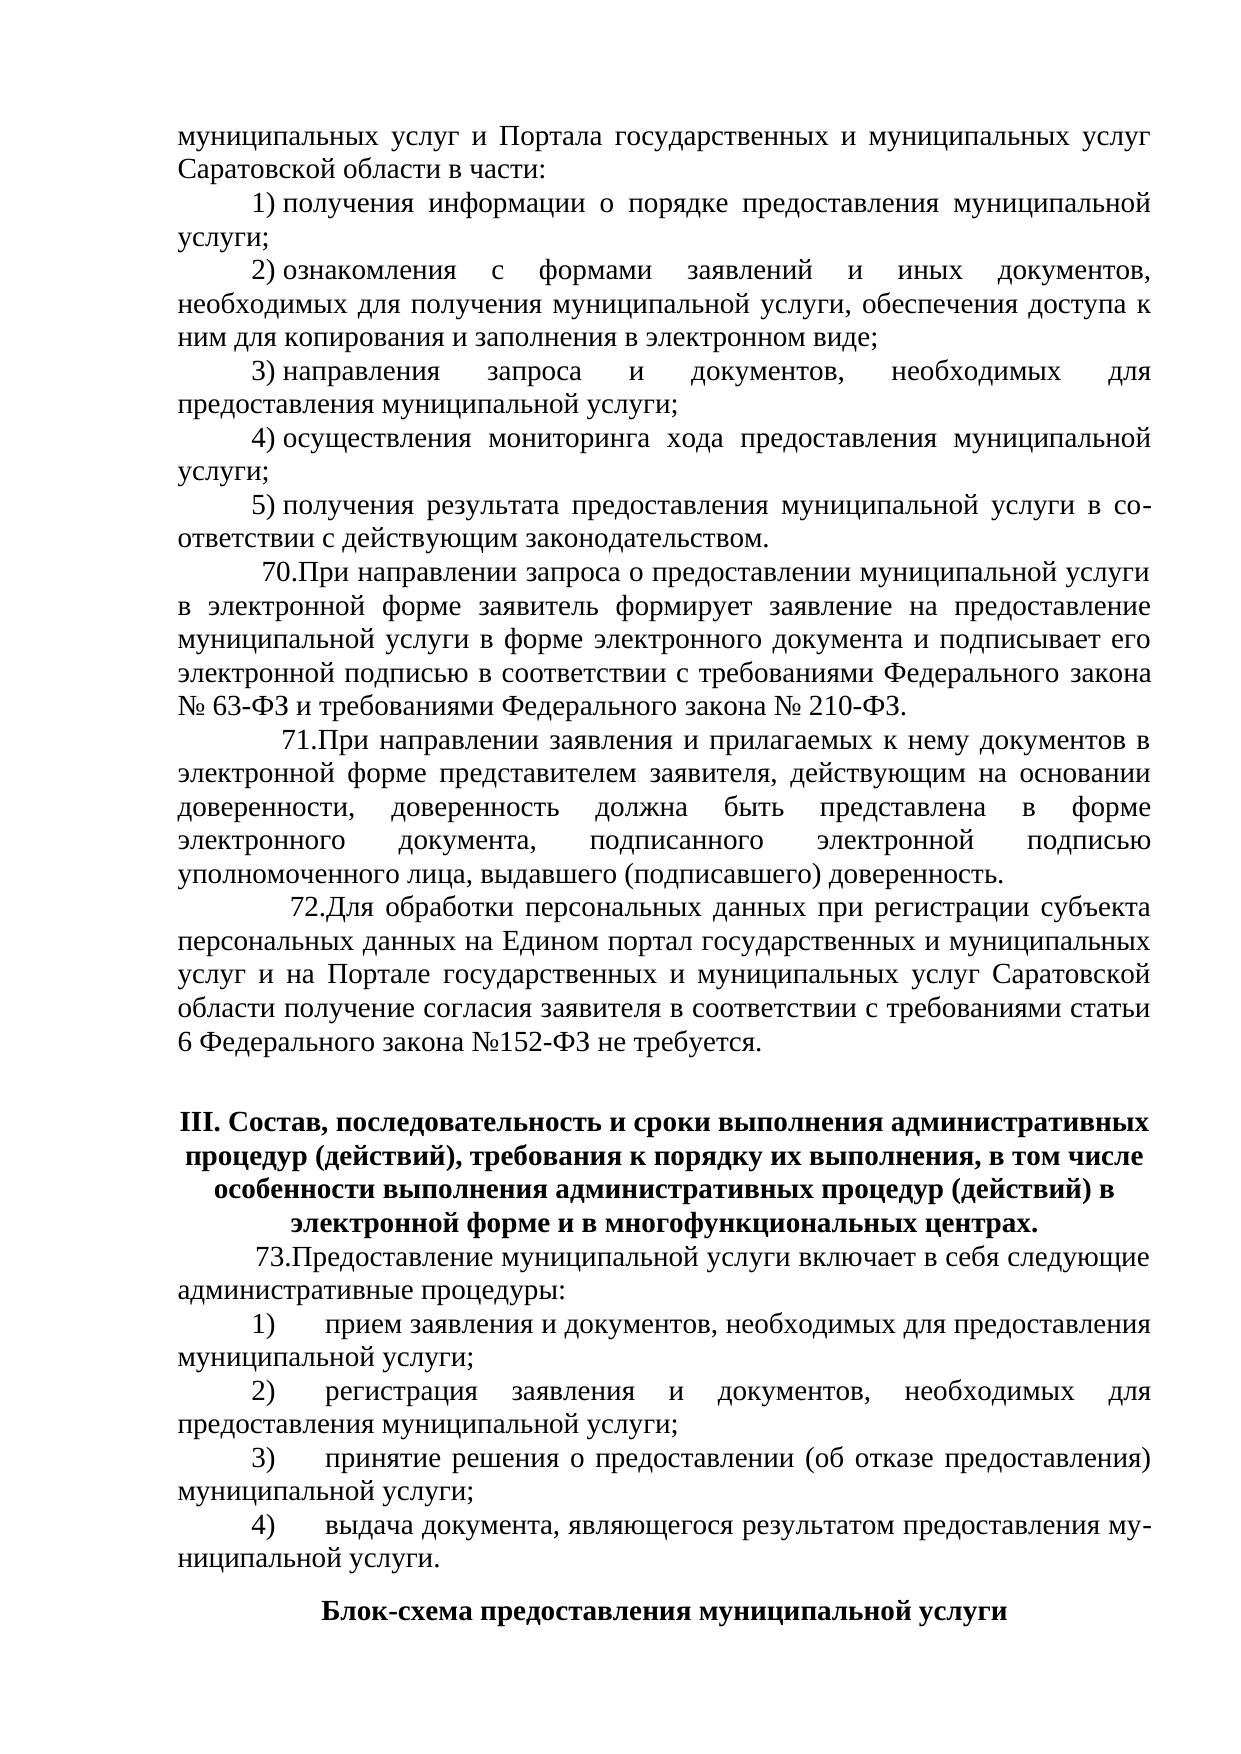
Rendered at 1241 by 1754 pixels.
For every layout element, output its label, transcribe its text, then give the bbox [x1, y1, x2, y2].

list 73.Предоставление муниципальной услуги включает в себя следующие административные процедуры: [177, 1239, 1152, 1306]
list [177, 118, 1152, 185]
text 4) осуществления мониторинга хода предоставления муниципальной услуги; [177, 420, 1152, 487]
text электронной форме и в многофункциональных центрах. [177, 1205, 1152, 1239]
text III. Состав, последовательность и сроки выполнения административных процедур (действий), требования к порядку их выполнения, в том числе особенности выполнения административных процедур (действий) в [177, 1104, 1152, 1205]
text 2) ознакомления с формами заявлений и иных документов, необходимых для получения муниципальной услуги, обеспечения доступа к ним для копирования и заполнения в электронном виде; [177, 252, 1152, 353]
text Блок-схема предоставления муниципальной услуги [177, 1593, 1152, 1627]
list 71.При направлении заявления и прилагаемых к нему документов в электронной форме представителем заявителя, действующим на основании доверенности, доверенность должна быть представлена в форме электронного документа, подписанного электронной подписью уполномоченного лица, выдавшего (подписавшего) доверенность. [177, 722, 1152, 889]
list выдача документа, являющегося результатом предоставления муниципальной услуги. [177, 1507, 1152, 1574]
text 1) получения информации о порядке предоставления муниципальной услуги; [177, 185, 1152, 252]
text 5) получения результата предоставления муниципальной услуги в соответствии с действующим законодательством. [177, 487, 1152, 554]
list регистрация заявления и документов, необходимых для предоставления муниципальной услуги; [177, 1373, 1152, 1440]
list прием заявления и документов, необходимых для предоставления муниципальной услуги; [177, 1306, 1152, 1373]
list 70.При направлении запроса о предоставлении муниципальной услуги в электронной форме заявитель формирует заявление на предоставление муниципальной услуги в форме электронного документа и подписывает его электронной подписью в соответствии с требованиями Федерального закона № 63-ФЗ и требованиями Федерального закона № 210-ФЗ. [177, 554, 1152, 722]
text 3) направления запроса и документов, необходимых для предоставления муниципальной услуги; [177, 353, 1152, 420]
list 72.Для обработки персональных данных при регистрации субъекта персональных данных на Едином портал государственных и муниципальных услуг и на Портале государственных и муниципальных услуг Саратовской области получение согласия заявителя в соответствии с требованиями статьи 6 Федерального закона №152-ФЗ не требуется. [177, 889, 1152, 1057]
list принятие решения о предоставлении (об отказе предоставления) муниципальной услуги; [177, 1440, 1152, 1507]
